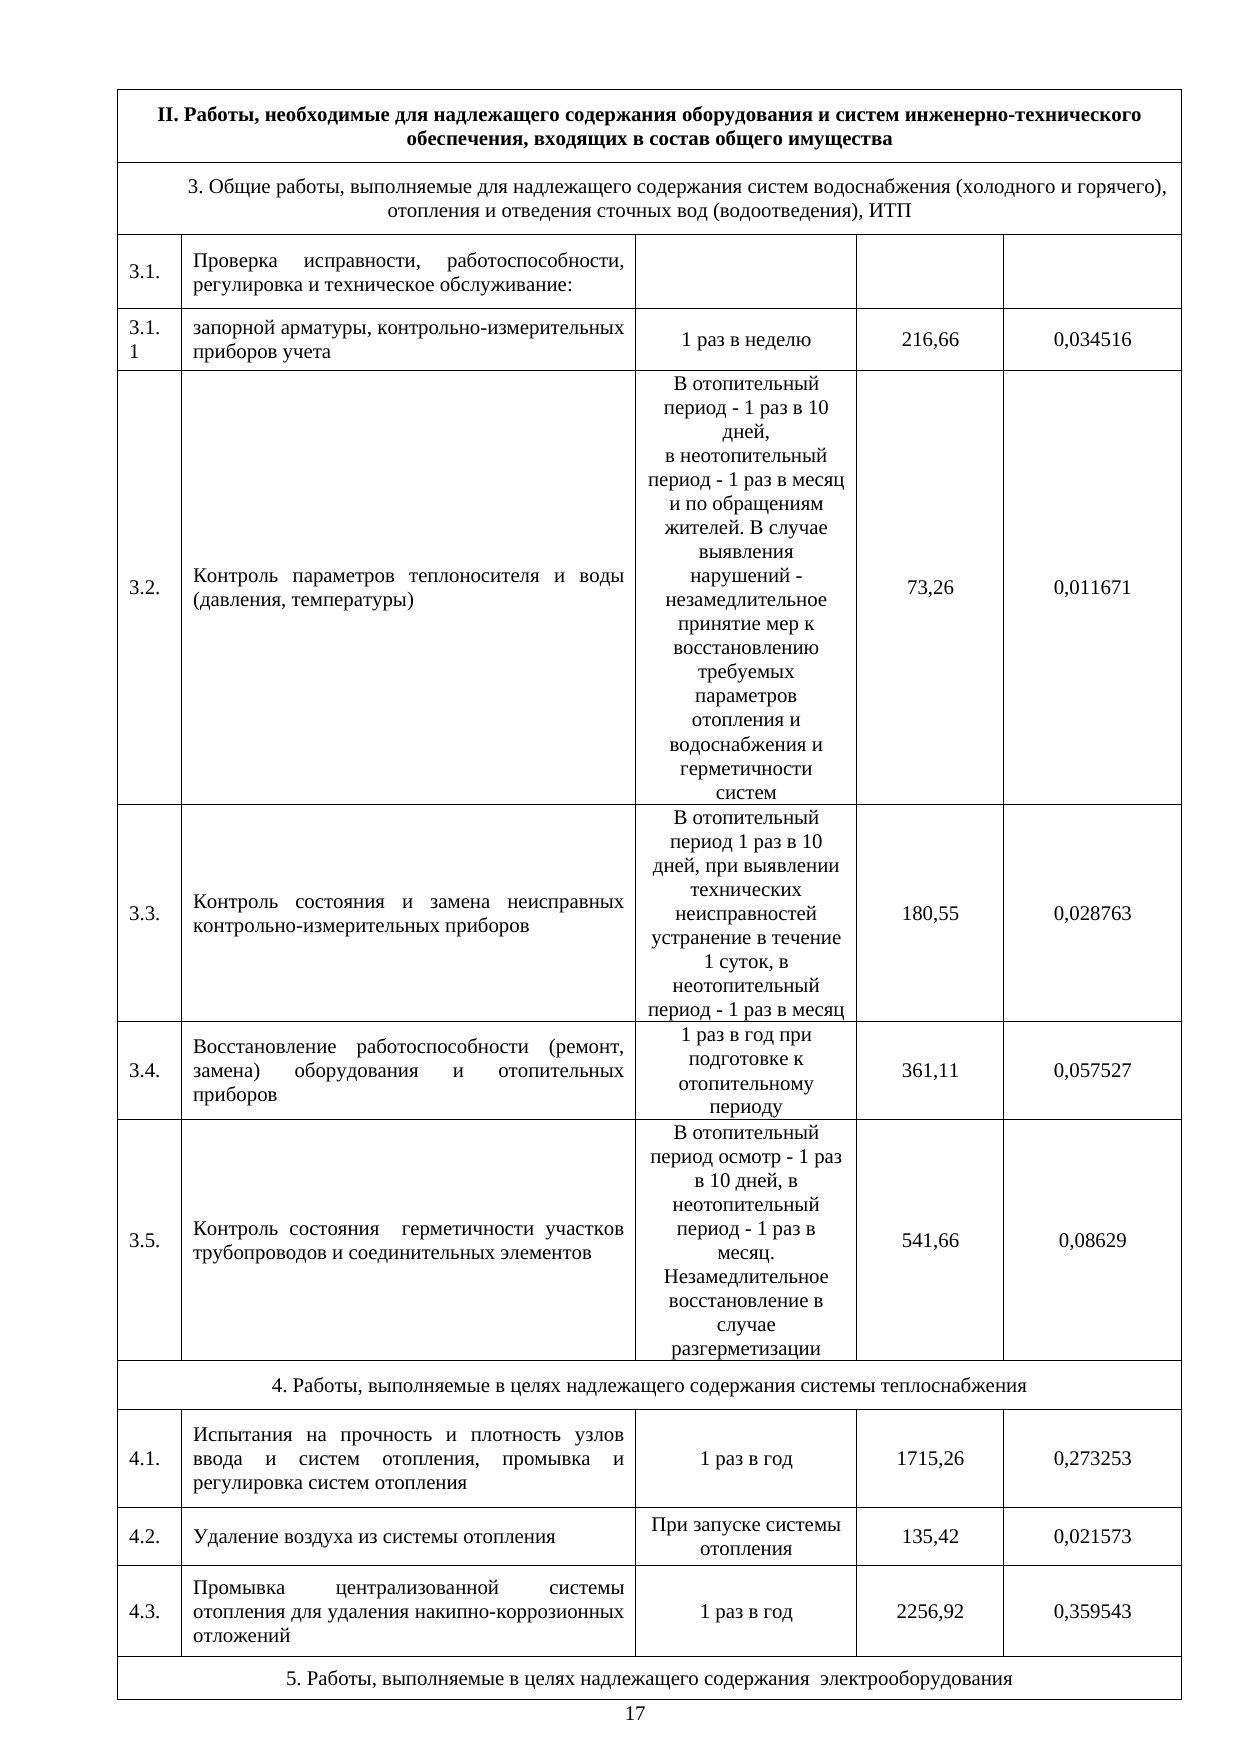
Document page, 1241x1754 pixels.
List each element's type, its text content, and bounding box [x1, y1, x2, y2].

table_cell [857, 235, 1003, 308]
table_cell Контроль параметров теплоносителя и воды (давления, температуры) [182, 371, 635, 804]
table_cell 361,11 [857, 1022, 1003, 1118]
table_cell 4.2. [118, 1508, 181, 1565]
table_cell 3.3. [118, 805, 181, 1021]
table_cell 180,55 [857, 805, 1003, 1021]
table_cell 3.4. [118, 1022, 181, 1118]
table_cell 5. Работы, выполняемые в целях надлежащего содержания электрооборудования [118, 1657, 1181, 1699]
table_cell Контроль состояния и замена неисправных контрольно-измерительных приборов [182, 805, 635, 1021]
table_cell 135,42 [857, 1508, 1003, 1565]
table_cell В отопительный период осмотр - 1 раз в 10 дней, в неотопительный период - 1 раз в месяц. Незамедлительное восстановление в случае разгерметизации [636, 1120, 856, 1360]
table_cell 3.2. [118, 371, 181, 804]
table_cell 4.3. [118, 1566, 181, 1656]
table_cell II. Работы, необходимые для надлежащего содержания оборудования и систем инженерно-технического обеспечения, входящих в состав общего имущества [118, 90, 1181, 162]
table_cell 4. Работы, выполняемые в целях надлежащего содержания системы теплоснабжения [118, 1361, 1181, 1409]
table_cell Испытания на прочность и плотность узлов ввода и систем отопления, промывка и регулировка систем отопления [182, 1410, 635, 1507]
table_cell запорной арматуры, контрольно-измерительных приборов учета [182, 309, 635, 369]
table_cell 0,273253 [1004, 1410, 1181, 1507]
table_cell 3.1. [118, 235, 181, 308]
table_cell При запуске системы отопления [636, 1508, 856, 1565]
table_cell 216,66 [857, 309, 1003, 369]
table_cell Удаление воздуха из системы отопления [182, 1508, 635, 1565]
table_cell Восстановление работоспособности (ремонт, замена) оборудования и отопительных приборов [182, 1022, 635, 1118]
table_cell 1 раз в год [636, 1566, 856, 1656]
table_cell 3.5. [118, 1120, 181, 1360]
table_cell 541,66 [857, 1120, 1003, 1360]
table_cell 0,08629 [1004, 1120, 1181, 1360]
table_cell 0,028763 [1004, 805, 1181, 1021]
table_cell 1 раз в неделю [636, 309, 856, 369]
table_cell 0,011671 [1004, 371, 1181, 804]
table_cell 0,021573 [1004, 1508, 1181, 1565]
table_cell Промывка централизованной системы отопления для удаления накипно-коррозионных отложений [182, 1566, 635, 1656]
table_cell 1 раз в год [636, 1410, 856, 1507]
table_cell В отопительный период 1 раз в 10 дней, при выявлении технических неисправностей устранение в течение 1 суток, в неотопительный период - 1 раз в месяц [636, 805, 856, 1021]
table_cell [1004, 235, 1181, 308]
table_cell В отопительный период - 1 раз в 10 дней, в неотопительный период - 1 раз в месяц и по обращениям жителей. В случае выявления нарушений - незамедлительное принятие мер к восстановлению требуемых параметров отопления и водоснабжения и герметичности систем [636, 371, 856, 804]
table_cell [636, 235, 856, 308]
table_cell 73,26 [857, 371, 1003, 804]
table_cell 2256,92 [857, 1566, 1003, 1656]
table_cell 3. Общие работы, выполняемые для надлежащего содержания систем водоснабжения (холодного и горячего), отопления и отведения сточных вод (водоотведения), ИТП [118, 163, 1181, 234]
table_cell 0,057527 [1004, 1022, 1181, 1118]
table_cell 0,359543 [1004, 1566, 1181, 1656]
table_cell Контроль состояния герметичности участков трубопроводов и соединительных элементов [182, 1120, 635, 1360]
table_cell 4.1. [118, 1410, 181, 1507]
table_cell 1715,26 [857, 1410, 1003, 1507]
table_cell 3.1.1 [118, 309, 181, 369]
table_cell 0,034516 [1004, 309, 1181, 369]
table_cell 1 раз в год при подготовке к отопительному периоду [636, 1022, 856, 1118]
table_cell Проверка исправности, работоспособности, регулировка и техническое обслуживание: [182, 235, 635, 308]
